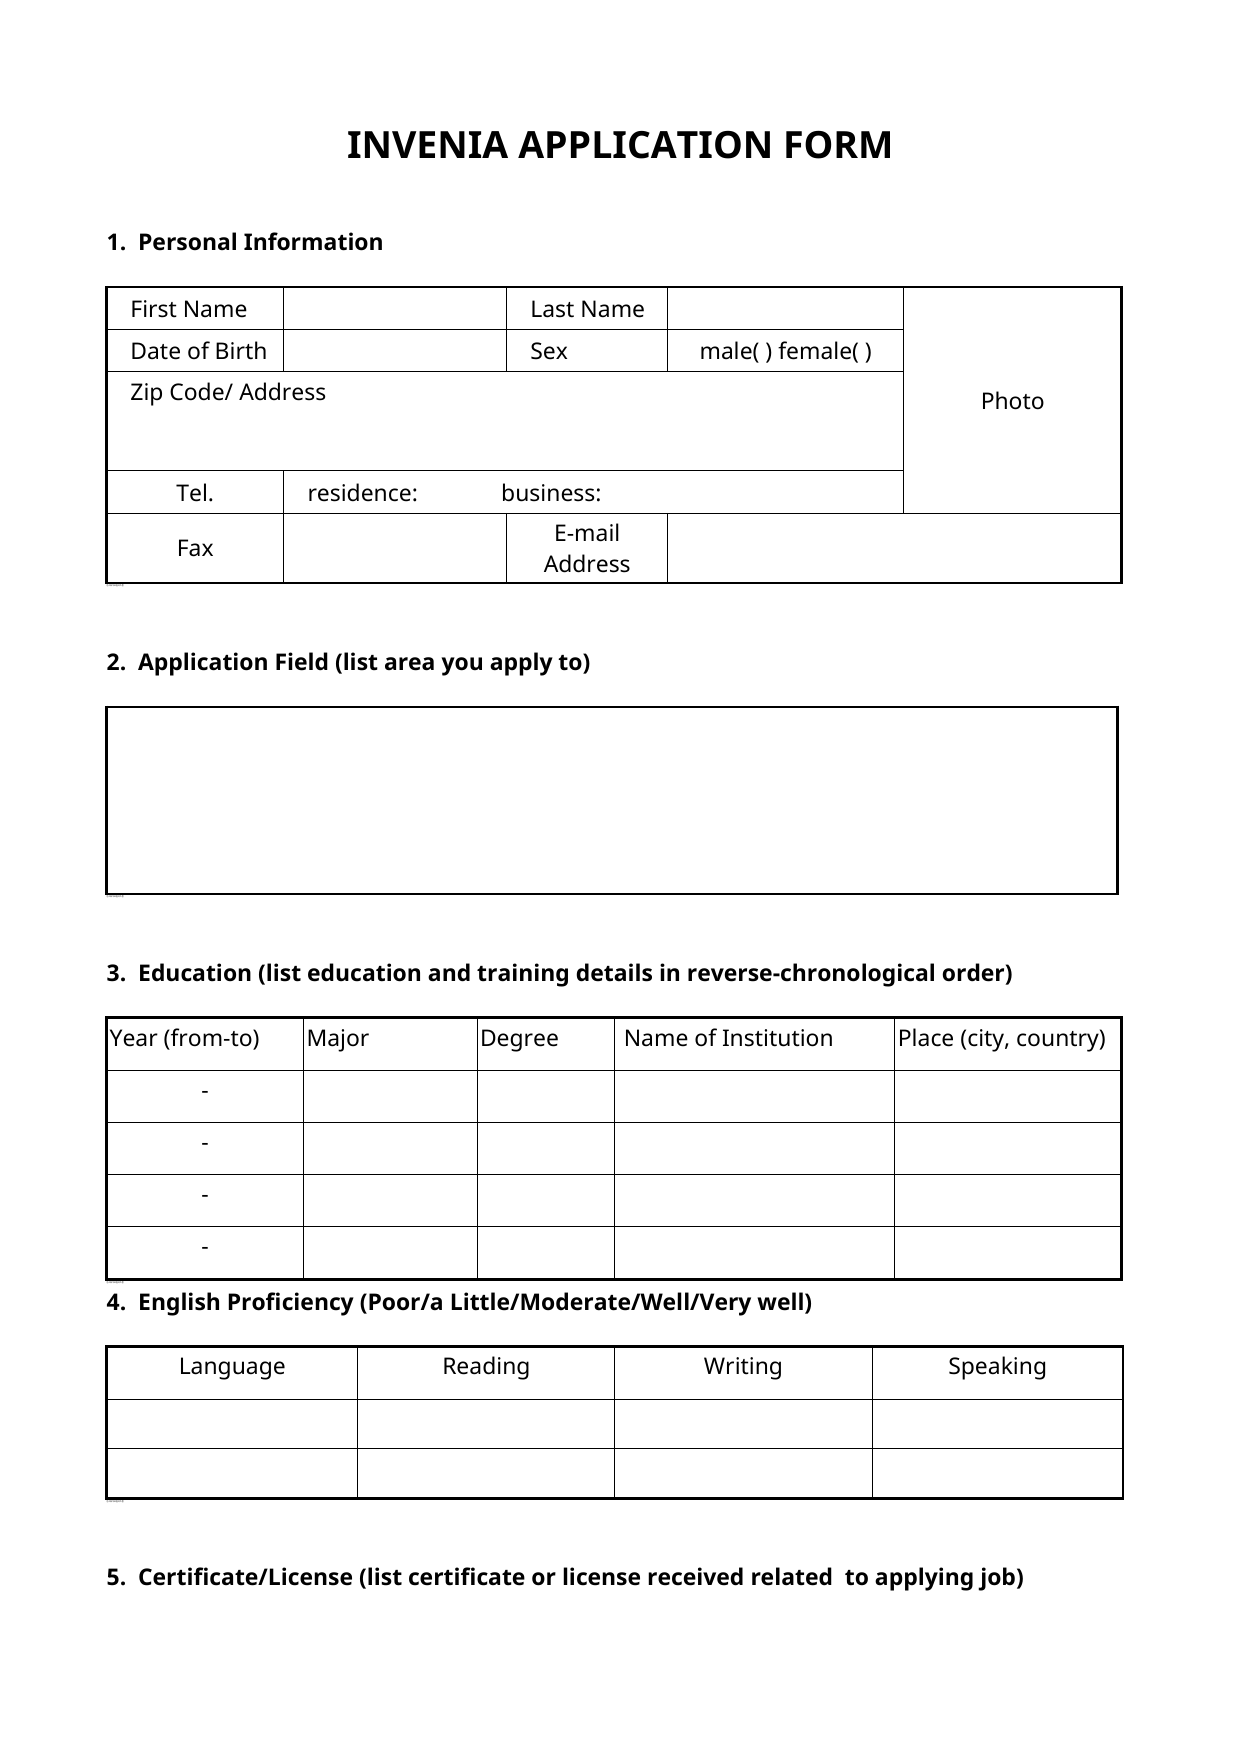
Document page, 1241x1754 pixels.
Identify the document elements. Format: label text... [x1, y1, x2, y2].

table_cell [895, 1227, 1120, 1278]
table_cell [615, 1175, 894, 1226]
table_cell [873, 1400, 1122, 1448]
table_header Year (from-to) [108, 1019, 303, 1070]
table_header Writing [615, 1348, 872, 1399]
text 3. Education (list education and training details in reverse-chronological order) [106, 957, 1134, 988]
table_cell [895, 1123, 1120, 1174]
text INVENIA APPLICATION FORM [106, 118, 1134, 169]
table_cell [108, 1449, 357, 1497]
table_cell [358, 1400, 614, 1448]
table_header Major [304, 1019, 477, 1070]
table_cell male( ) female( ) [668, 330, 903, 371]
table_cell [478, 1123, 614, 1174]
table_cell [358, 1449, 614, 1497]
text 4. English Proficiency (Poor/a Little/Moderate/Well/Very well) [106, 1285, 1134, 1317]
text 2. Application Field (list area you apply to) [106, 646, 1134, 677]
table_cell [873, 1449, 1122, 1497]
table_cell [668, 514, 1120, 582]
table_cell [304, 1227, 477, 1278]
text 1. Personal Information [106, 226, 1134, 257]
table_cell - [108, 1175, 303, 1226]
table_cell E-mail Address [507, 514, 667, 582]
table_cell [615, 1071, 894, 1122]
table_header Language [108, 1348, 357, 1399]
table_header Name of Institution [615, 1019, 894, 1070]
table_cell Tel. [108, 471, 283, 513]
table_cell [478, 1175, 614, 1226]
table_cell [478, 1227, 614, 1278]
table_header Place (city, country) [895, 1019, 1120, 1070]
table_header Last Name [507, 288, 667, 328]
table_cell - [108, 1071, 303, 1122]
table_cell [615, 1449, 872, 1497]
table_cell [304, 1071, 477, 1122]
table_cell [284, 514, 506, 582]
table_cell [615, 1400, 872, 1448]
table_header Photo [904, 288, 1120, 513]
table_header [108, 708, 1116, 893]
table_cell Sex [507, 330, 667, 371]
table_cell [895, 1175, 1120, 1226]
table_header [668, 288, 903, 328]
table_cell [478, 1071, 614, 1122]
table_cell - [108, 1123, 303, 1174]
table_cell [615, 1123, 894, 1174]
table_header Speaking [873, 1348, 1122, 1399]
table_cell [304, 1175, 477, 1226]
table_header [284, 288, 506, 328]
text 5. Certificate/License (list certificate or license received related to applying job) [106, 1561, 1134, 1621]
table_cell Date of Birth [108, 330, 283, 371]
table_cell - [108, 1227, 303, 1278]
table_cell [895, 1071, 1120, 1122]
table_header First Name [108, 288, 283, 328]
table_cell [108, 1400, 357, 1448]
table_cell residence: business: [284, 471, 903, 513]
table_cell Fax [108, 514, 283, 582]
table_cell [304, 1123, 477, 1174]
table_header Reading [358, 1348, 614, 1399]
table_cell Zip Code/ Address [108, 372, 903, 470]
table_cell [615, 1227, 894, 1278]
table_header Degree [478, 1019, 614, 1070]
table_cell [284, 330, 506, 371]
